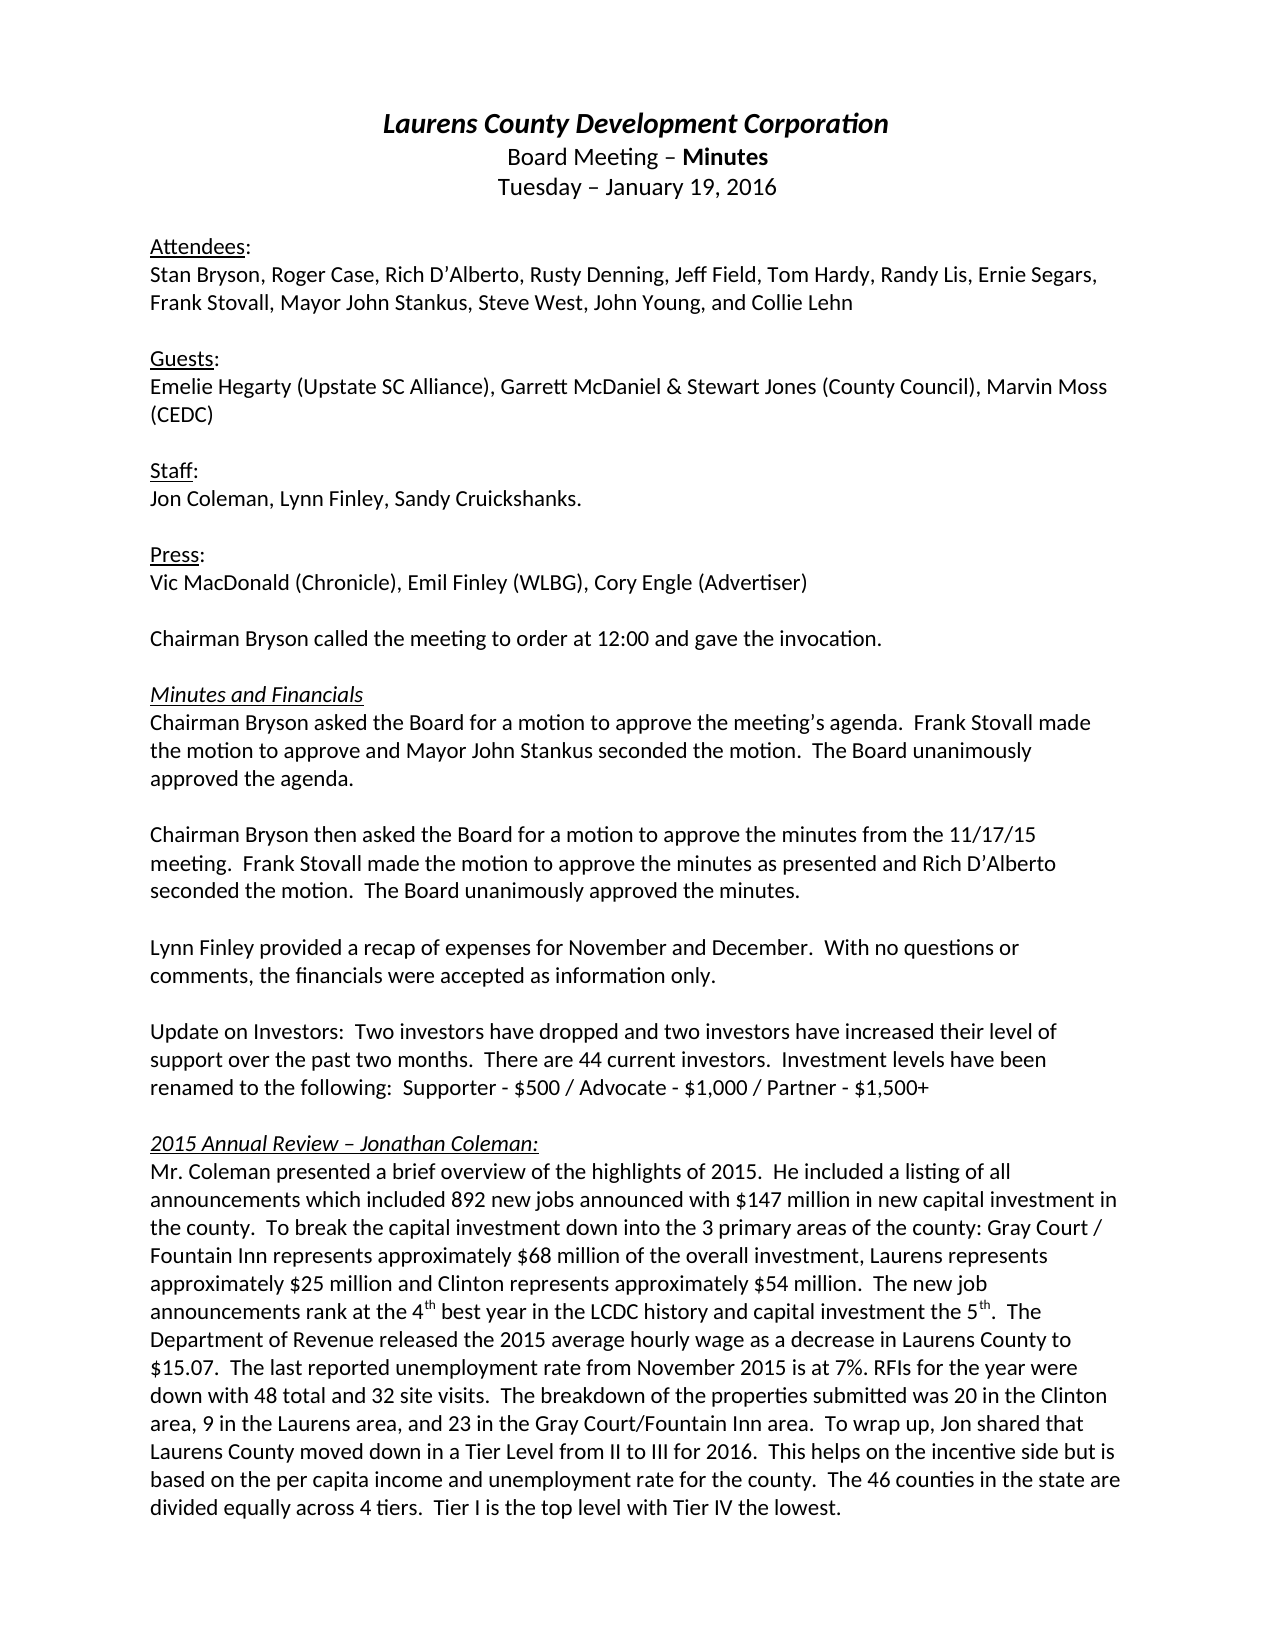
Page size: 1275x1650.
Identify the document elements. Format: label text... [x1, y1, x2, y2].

text Staff: [150, 456, 1125, 484]
text Lynn Finley provided a recap of expenses for November and December. With no questions or comments, the financials were accepted as information only. [150, 933, 1125, 989]
text Jon Coleman, Lynn Finley, Sandy Cruickshanks. [150, 484, 1125, 512]
text Minutes and Financials [150, 681, 1125, 708]
text Stan Bryson, Roger Case, Rich D’Alberto, Rusty Denning, Jeff Field, Tom Hardy, Randy Lis, Ernie Segars, Frank Stovall, Mayor John Stankus, Steve West, John Young, and Collie Lehn [150, 260, 1125, 316]
text Tuesday – January 19, 2016 [150, 171, 1125, 202]
text Board Meeting – Minutes [150, 141, 1125, 171]
text Update on Investors: Two investors have dropped and two investors have increased their level of support over the past two months. There are 44 current investors. Investment levels have been renamed to the following: Supporter - $500 / Advocate - $1,000 / Partner - $1,500+ [150, 1017, 1125, 1101]
text Chairman Bryson then asked the Board for a motion to approve the minutes from the 11/17/15 meeting. Frank Stovall made the motion to approve the minutes as presented and Rich D’Alberto seconded the motion. The Board unanimously approved the minutes. [150, 821, 1125, 905]
text Press: [150, 540, 1125, 568]
text Guests: [150, 344, 1125, 372]
text 2015 Annual Review – Jonathan Coleman: [150, 1129, 1125, 1157]
text Chairman Bryson asked the Board for a motion to approve the meeting’s agenda. Frank Stovall made the motion to approve and Mayor John Stankus seconded the motion. The Board unanimously approved the agenda. [150, 708, 1125, 793]
text Vic MacDonald (Chronicle), Emil Finley (WLBG), Cory Engle (Advertiser) [150, 568, 1125, 596]
text Attendees: [150, 232, 1125, 260]
text Mr. Coleman presented a brief overview of the highlights of 2015. He included a listing of all announcements which included 892 new jobs announced with $147 million in new capital investment in the county. To break the capital investment down into the 3 primary areas of the county: Gray Court / Fountain Inn represents approximately $68 million of the overall investment, Laurens represents approximately $25 million and Clinton represents approximately $54 million. The new job announcements rank at the 4th best year in the LCDC history and capital investment the 5th. The Department of Revenue released the 2015 average hourly wage as a decrease in Laurens County to $15.07. The last reported unemployment rate from November 2015 is at 7%. RFIs for the year were down with 48 total and 32 site visits. The breakdown of the properties submitted was 20 in the Clinton area, 9 in the Laurens area, and 23 in the Gray Court/Fountain Inn area. To wrap up, Jon shared that Laurens County moved down in a Tier Level from II to III for 2016. This helps on the incentive side but is based on the per capita income and unemployment rate for the county. The 46 counties in the state are divided equally across 4 tiers. Tier I is the top level with Tier IV the lowest. [150, 1157, 1125, 1521]
text Chairman Bryson called the meeting to order at 12:00 and gave the invocation. [150, 624, 1125, 652]
text Emelie Hegarty (Upstate SC Alliance), Garrett McDaniel & Stewart Jones (County Council), Marvin Moss (CEDC) [150, 372, 1125, 428]
text Laurens County Development Corporation [150, 105, 1125, 141]
